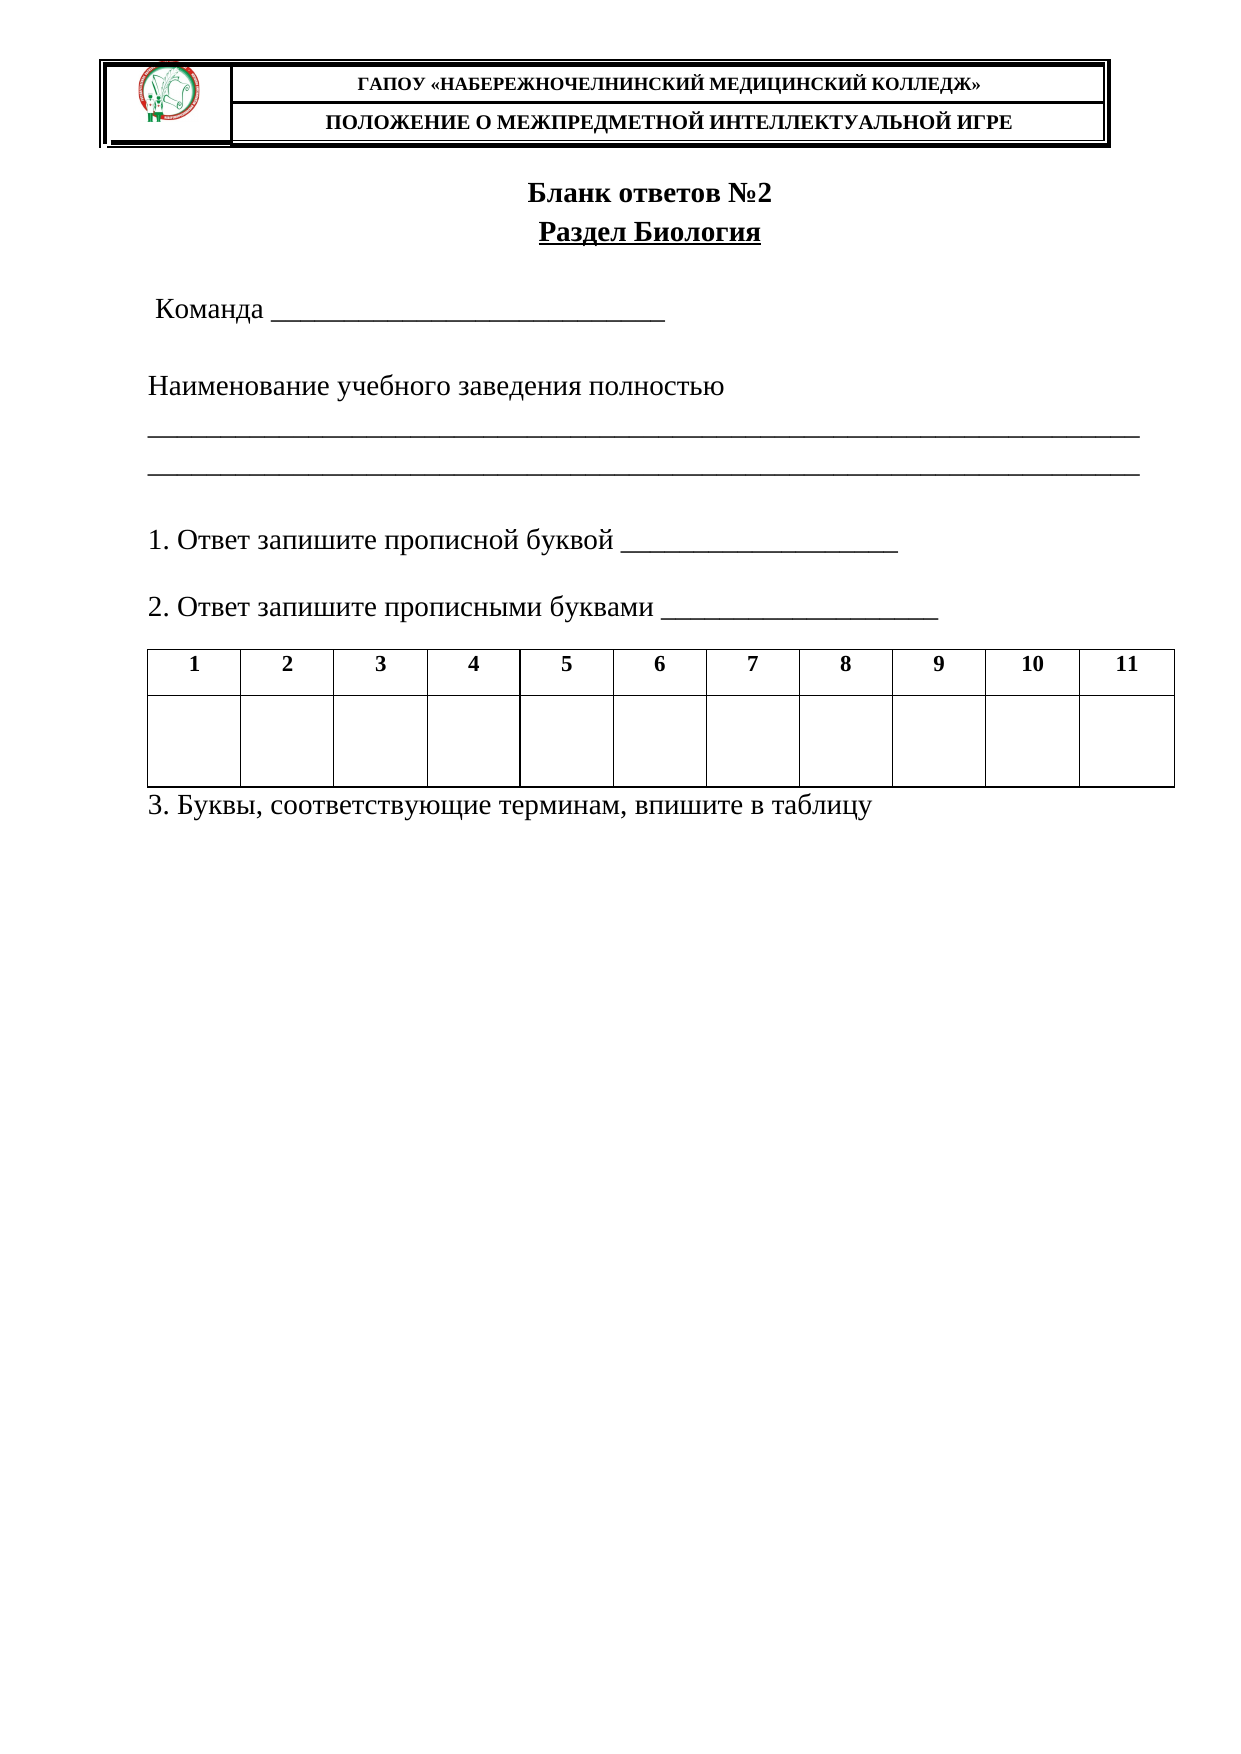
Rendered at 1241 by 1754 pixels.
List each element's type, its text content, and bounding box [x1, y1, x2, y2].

table_header 8 [800, 650, 892, 695]
text Наименование учебного заведения полностью ________________________________________________________________________________________________________________________________________ [148, 368, 1152, 479]
text Раздел Биология [148, 214, 1152, 248]
table_header 5 [521, 650, 613, 695]
table_header 3 [334, 650, 427, 695]
table_cell [148, 696, 240, 786]
table_header 4 [428, 650, 519, 695]
table_header 7 [707, 650, 799, 695]
text Команда ___________________________ [148, 291, 1152, 325]
table_header 11 [1080, 650, 1174, 695]
text 2. Ответ запишите прописными буквами ___________________ [148, 589, 1152, 622]
table_header 2 [241, 650, 333, 695]
table_cell [1080, 696, 1174, 786]
table_cell [986, 696, 1079, 786]
picture [138, 67, 200, 122]
table_cell [893, 696, 985, 786]
table_header 6 [614, 650, 706, 695]
text 1. Ответ запишите прописной буквой ___________________ [148, 522, 1152, 556]
table_header 10 [986, 650, 1079, 695]
table_cell [707, 696, 799, 786]
table_cell [800, 696, 892, 786]
table_cell [334, 696, 427, 786]
table_cell [521, 696, 613, 786]
table_cell [428, 696, 519, 786]
text Бланк ответов №2 [148, 176, 1152, 209]
table_header 1 [148, 650, 240, 695]
table_cell [614, 696, 706, 786]
table_header 9 [893, 650, 985, 695]
text 3. Буквы, соответствующие терминам, впишите в таблицу [148, 788, 1152, 821]
table_cell [241, 696, 333, 786]
